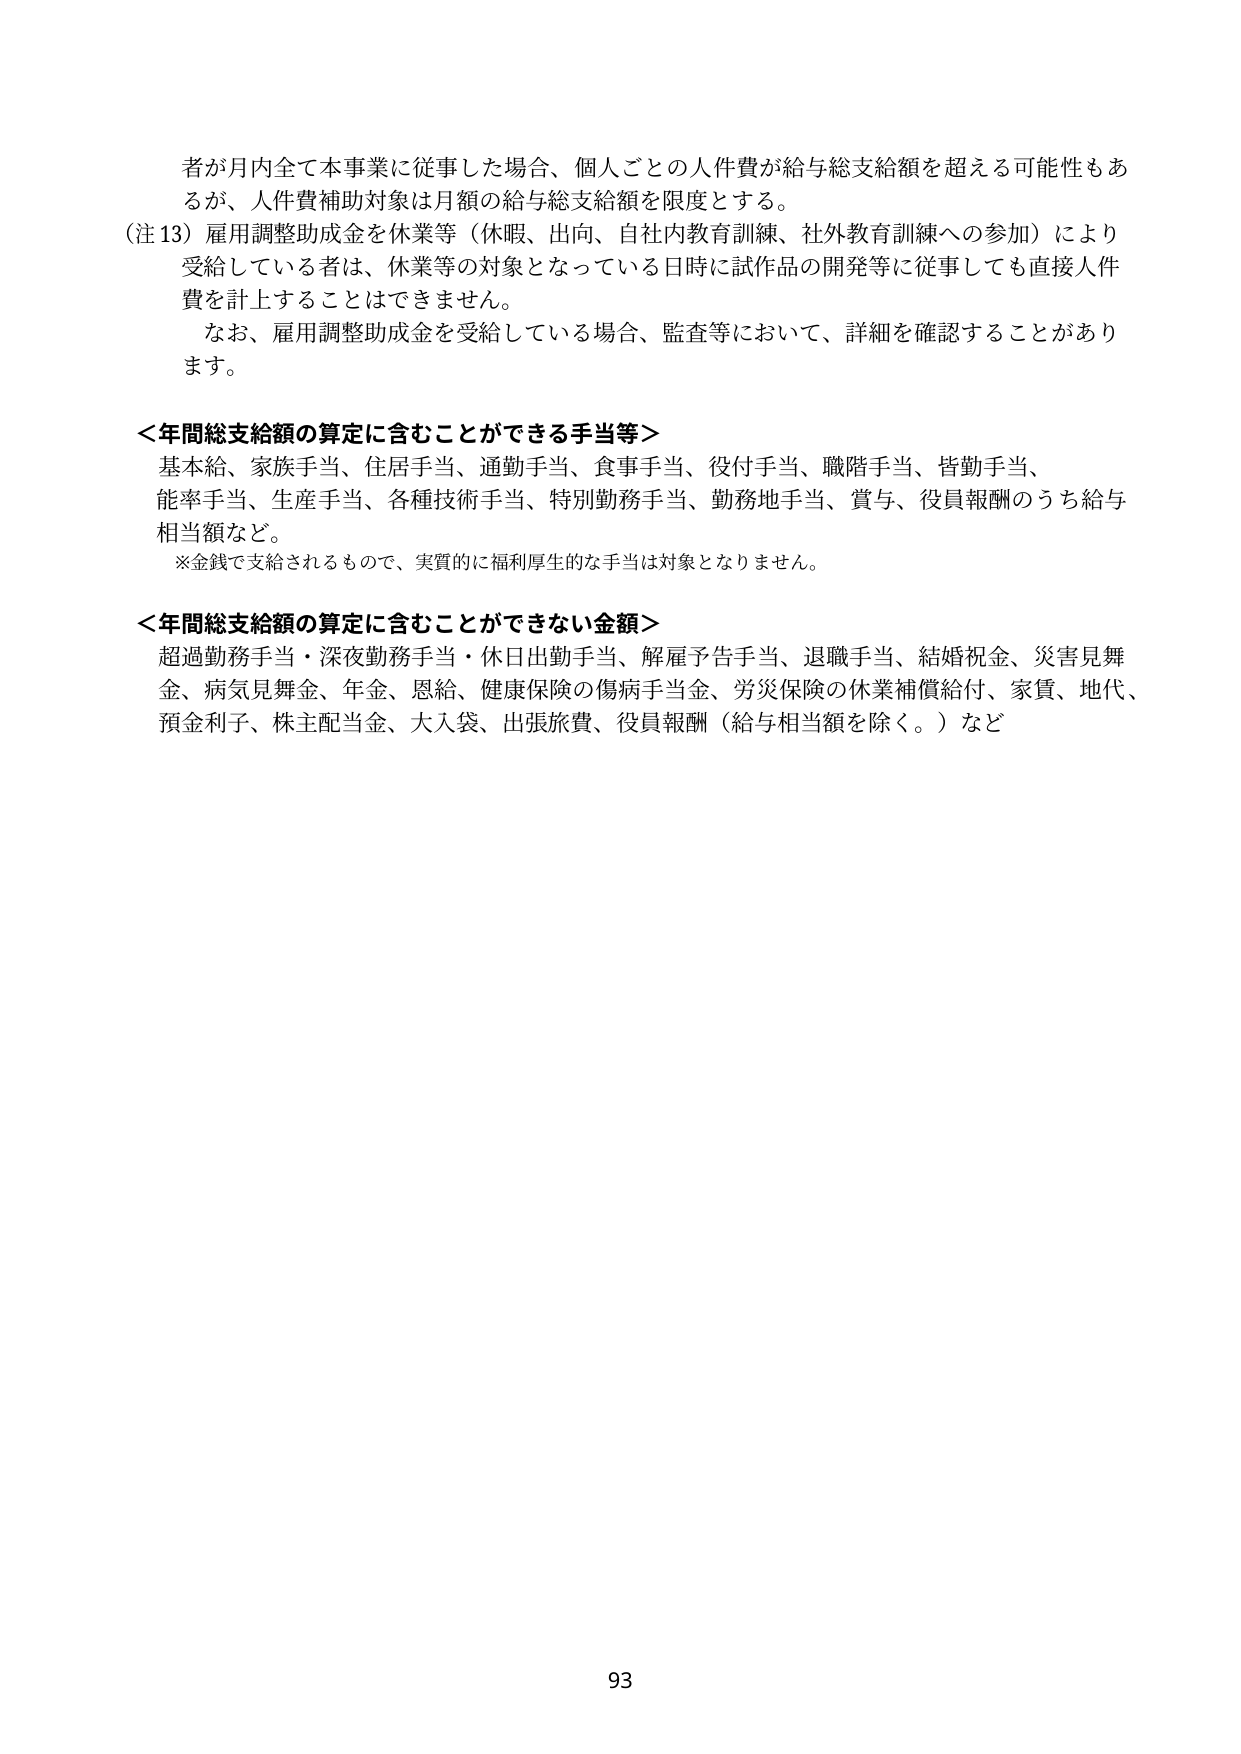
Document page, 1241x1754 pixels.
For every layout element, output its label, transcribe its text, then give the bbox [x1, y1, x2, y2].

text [112, 150, 1131, 216]
text ＜年間総支給額の算定に含むことができない金額＞ [112, 606, 1128, 639]
text 基本給、家族手当、住居手当、通勤手当、食事手当、役付手当、職階手当、皆勤手当、 [112, 449, 1128, 482]
text なお、雇用調整助成金を受給している場合、監査等において、詳細を確認することがあります。 [112, 315, 1128, 381]
text ＜年間総支給額の算定に含むことができる手当等＞ [112, 416, 1128, 449]
text 能率手当、生産手当、各種技術手当、特別勤務手当、勤務地手当、賞与、役員報酬のうち給与相当額など。 [156, 482, 1128, 548]
text ※金銭で支給されるもので、実質的に福利厚生的な手当は対象となりません。 [156, 548, 1128, 575]
text （注13）雇用調整助成金を休業等（休暇、出向、自社内教育訓練、社外教育訓練への参加）により受給している者は、休業等の対象となっている日時に試作品の開発等に従事しても直接人件費を計上することはできません。 [112, 216, 1128, 315]
text 超過勤務手当・深夜勤務手当・休日出勤手当、解雇予告手当、退職手当、結婚祝金、災害見舞金、病気見舞金、年金、恩給、健康保険の傷病手当金、労災保険の休業補償給付、家賃、地代、預金利子、株主配当金、大入袋、出張旅費、役員報酬（給与相当額を除く。）など [112, 639, 1128, 738]
